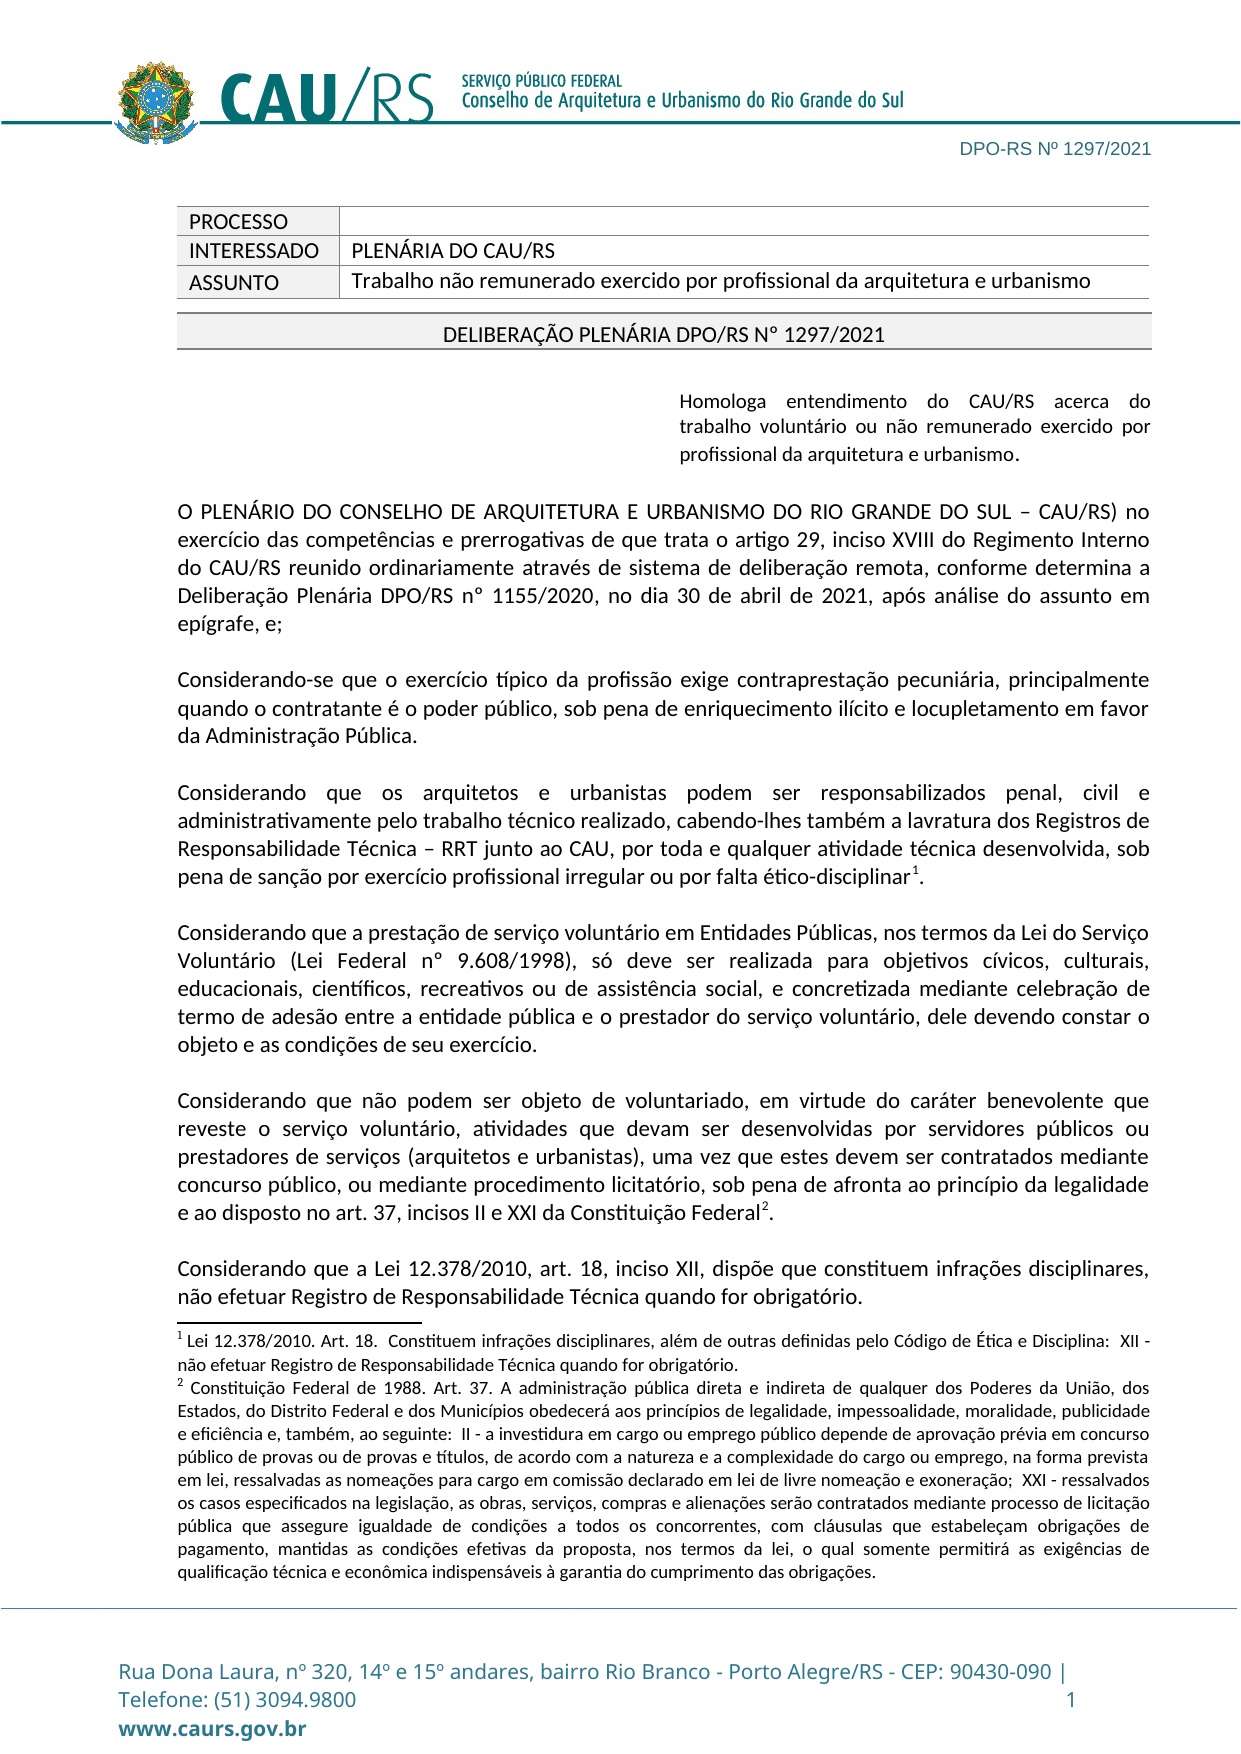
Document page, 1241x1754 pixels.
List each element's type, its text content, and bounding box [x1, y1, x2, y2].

text Considerando-se que o exercício típico da profissão exige contraprestação pecuniária, principalmente quando o contratante é o poder público, sob pena de enriquecimento ilícito e locupletamento em favor da Administração Pública. [177, 666, 1152, 750]
text Considerando que a Lei 12.378/2010, art. 18, inciso XII, dispõe que constituem infrações disciplinares, não efetuar Registro de Responsabilidade Técnica quando for obrigatório. [177, 1254, 1152, 1310]
text Homologa entendimento do CAU/RS acerca do trabalho voluntário ou não remunerado exercido por profissional da arquitetura e urbanismo. [679, 388, 1152, 467]
table_cell PLENÁRIA DO CAU/RS [340, 236, 1149, 265]
text DELIBERAÇÃO PLENÁRIA DPO/RS Nº 1297/2021 [177, 314, 1152, 348]
text Considerando que não podem ser objeto de voluntariado, em virtude do caráter benevolente que reveste o serviço voluntário, atividades que devam ser desenvolvidas por servidores públicos ou prestadores de serviços (arquitetos e urbanistas), uma vez que estes devem ser contratados mediante concurso público, ou mediante procedimento licitatório, sob pena de afronta ao princípio da legalidade e ao disposto no art. 37, incisos II e XXI da Constituição Federal. [177, 1086, 1152, 1226]
text Considerando que a prestação de serviço voluntário em Entidades Públicas, nos termos da Lei do Serviço Voluntário (Lei Federal nº 9.608/1998), só deve ser realizada para objetivos cívicos, culturais, educacionais, científicos, recreativos ou de assistência social, e concretizada mediante celebração de termo de adesão entre a entidade pública e o prestador do serviço voluntário, dele devendo constar o objeto e as condições de seu exercício. [177, 918, 1152, 1058]
text O PLENÁRIO DO CONSELHO DE ARQUITETURA E URBANISMO DO RIO GRANDE DO SUL – CAU/RS) no exercício das competências e prerrogativas de que trata o artigo 29, inciso XVIII do Regimento Interno do CAU/RS reunido ordinariamente através de sistema de deliberação remota, conforme determina a Deliberação Plenária DPO/RS nº 1155/2020, no dia 30 de abril de 2021, após análise do assunto em epígrafe, e; [177, 497, 1152, 638]
table_header PROCESSO [177, 207, 339, 235]
table_cell INTERESSADO [177, 236, 339, 265]
table_cell ASSUNTO [177, 266, 339, 298]
table_header [340, 207, 1149, 235]
text Considerando que os arquitetos e urbanistas podem ser responsabilizados penal, civil e administrativamente pelo trabalho técnico realizado, cabendo-lhes também a lavratura dos Registros de Responsabilidade Técnica – RRT junto ao CAU, por toda e qualquer atividade técnica desenvolvida, sob pena de sanção por exercício profissional irregular ou por falta ético-disciplinar. [177, 778, 1152, 890]
table_cell Trabalho não remunerado exercido por profissional da arquitetura e urbanismo [340, 266, 1149, 298]
picture [1, 0, 1241, 156]
